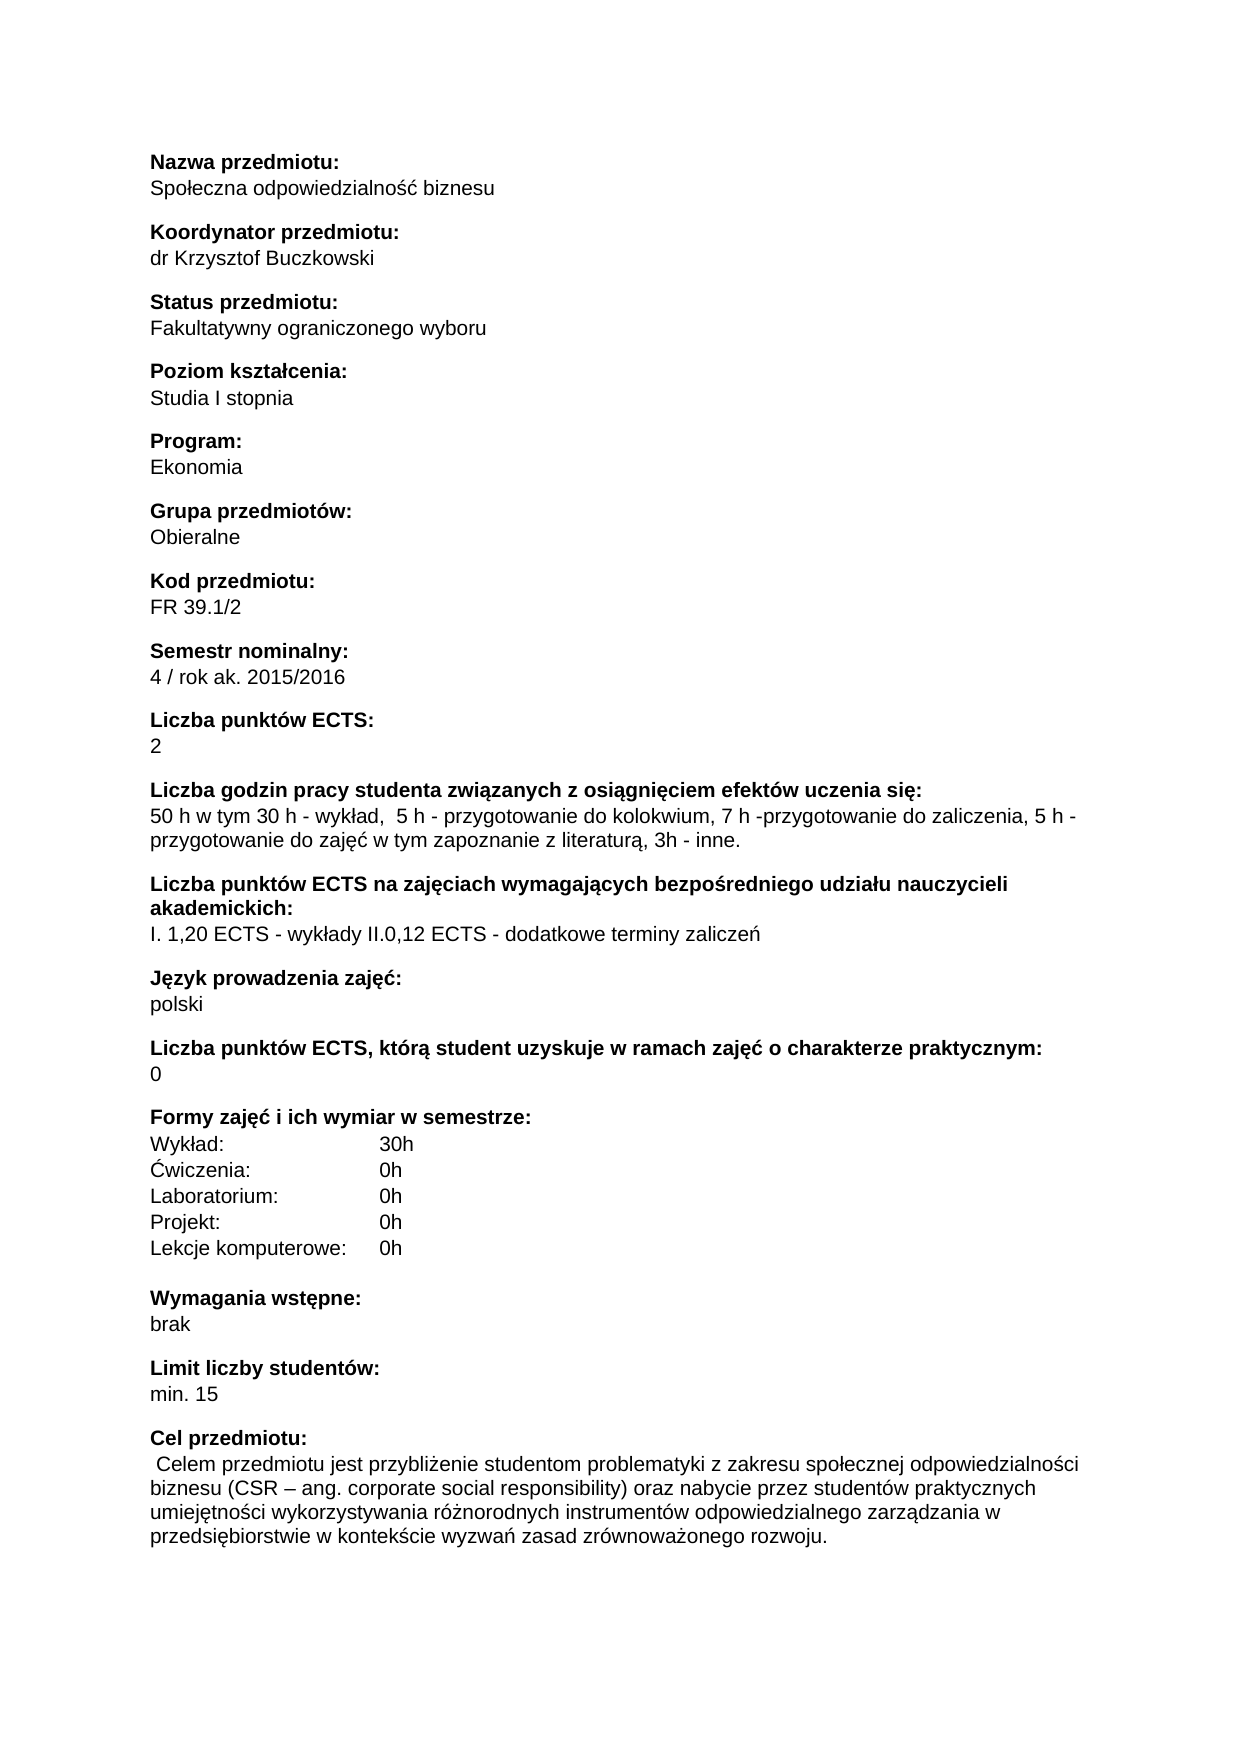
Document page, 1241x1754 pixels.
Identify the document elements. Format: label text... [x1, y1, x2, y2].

text Liczba punktów ECTS, którą student uzyskuje w ramach zajęć o charakterze praktycznym: [150, 1035, 1090, 1059]
text 0 [150, 1061, 1090, 1085]
text Cel przedmiotu: [150, 1426, 1090, 1449]
text min. 15 [150, 1382, 1090, 1406]
text Status przedmiotu: [150, 289, 1090, 313]
text Koordynator przedmiotu: [150, 220, 1090, 244]
text Limit liczby studentów: [150, 1356, 1090, 1380]
text Liczba godzin pracy studenta związanych z osiągnięciem efektów uczenia się: [150, 778, 1090, 802]
text Ekonomia [150, 455, 1090, 479]
table_cell 0h [369, 1182, 597, 1208]
table_cell Laboratorium: [140, 1184, 367, 1208]
text Wymagania wstępne: [150, 1286, 1090, 1310]
text 4 / rok ak. 2015/2016 [150, 664, 1090, 688]
text FR 39.1/2 [150, 595, 1090, 619]
table_header Wykład: [140, 1132, 367, 1156]
text Formy zajęć i ich wymiar w semestrze: [150, 1105, 1090, 1129]
text I. 1,20 ECTS - wykłady II.0,12 ECTS - dodatkowe terminy zaliczeń [150, 922, 1090, 946]
table_cell 0h [369, 1234, 597, 1260]
text Liczba punktów ECTS na zajęciach wymagających bezpośredniego udziału nauczycieli akademickich: [150, 872, 1090, 920]
text Semestr nominalny: [150, 638, 1090, 662]
table_cell Lekcje komputerowe: [140, 1236, 367, 1260]
text Język prowadzenia zajęć: [150, 966, 1090, 989]
text Fakultatywny ograniczonego wyboru [150, 316, 1090, 339]
text polski [150, 992, 1090, 1016]
text Grupa przedmiotów: [150, 499, 1090, 523]
text Celem przedmiotu jest przybliżenie studentom problematyki z zakresu społecznej odpowiedzialności biznesu (CSR – ang. corporate social responsibility) oraz nabycie przez studentów praktycznych umiejętności wykorzystywania różnorodnych instrumentów odpowiedzialnego zarządzania w przedsiębiorstwie w kontekście wyzwań zasad zrównoważonego rozwoju. [150, 1452, 1090, 1547]
text Nazwa przedmiotu: [150, 150, 1090, 174]
text Liczba punktów ECTS: [150, 708, 1090, 732]
text Poziom kształcenia: [150, 359, 1090, 383]
text 2 [150, 734, 1090, 758]
table_cell Projekt: [140, 1210, 367, 1234]
table_cell 0h [369, 1208, 597, 1234]
text dr Krzysztof Buczkowski [150, 246, 1090, 270]
text Program: [150, 429, 1090, 453]
text Studia I stopnia [150, 385, 1090, 409]
table_cell 0h [369, 1156, 597, 1182]
text brak [150, 1312, 1090, 1336]
text Społeczna odpowiedzialność biznesu [150, 176, 1090, 200]
table_header 30h [369, 1132, 597, 1156]
text Obieralne [150, 525, 1090, 549]
text Kod przedmiotu: [150, 569, 1090, 593]
table_cell Ćwiczenia: [140, 1158, 367, 1182]
text 50 h w tym 30 h - wykład, 5 h - przygotowanie do kolokwium, 7 h -przygotowanie do zaliczenia, 5 h - przygotowanie do zajęć w tym zapoznanie z literaturą, 3h - inne. [150, 804, 1090, 852]
